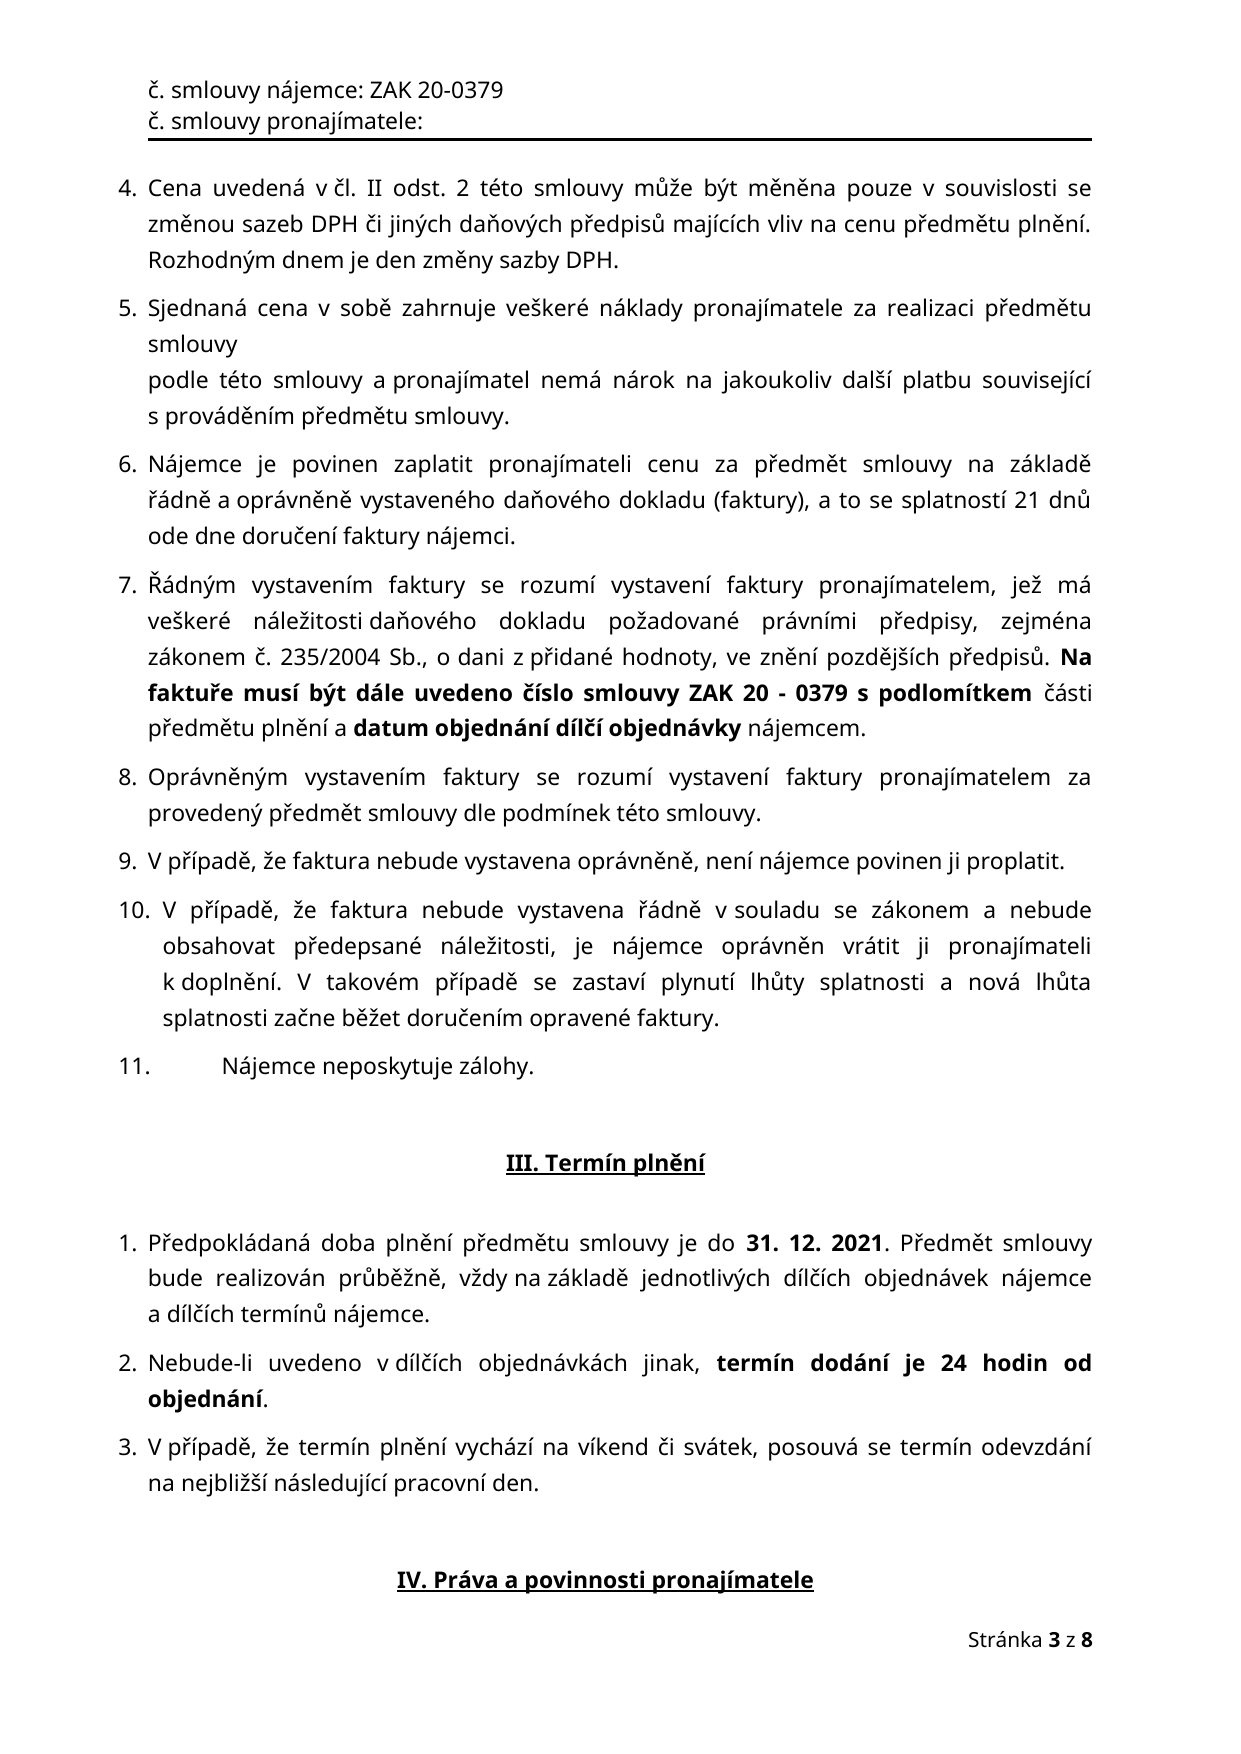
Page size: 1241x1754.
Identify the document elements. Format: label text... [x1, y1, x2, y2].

list Řádným vystavením faktury se rozumí vystavení faktury pronajímatelem, jež má veškeré náležitosti daňového dokladu požadované právními předpisy, zejména zákonem č. 235/2004 Sb., o dani z přidané hodnoty, ve znění pozdějších předpisů. Na faktuře musí být dále uvedeno číslo smlouvy ZAK 20 - 0379 s podlomítkem části předmětu plnění a datum objednání dílčí objednávky nájemcem. [118, 569, 1092, 744]
list Cena uvedená v čl. II odst. 2 této smlouvy může být měněna pouze v souvislosti se změnou sazeb DPH či jiných daňových předpisů majících vliv na cenu předmětu plnění. Rozhodným dnem je den změny sazby DPH. [118, 172, 1092, 275]
list V případě, že termín plnění vychází na víkend či svátek, posouvá se termín odevzdání na nejbližší následující pracovní den. [118, 1431, 1092, 1498]
list Nebude-li uvedeno v dílčích objednávkách jinak, termín dodání je 24 hodin od objednání. [118, 1347, 1092, 1414]
text IV. Práva a povinnosti pronajímatele [118, 1564, 1092, 1595]
list Oprávněným vystavením faktury se rozumí vystavení faktury pronajímatelem za provedený předmět smlouvy dle podmínek této smlouvy. [118, 761, 1092, 828]
text III. Termín plnění [118, 1147, 1092, 1178]
list Nájemce neposkytuje zálohy. [118, 1050, 1092, 1081]
list Předpokládaná doba plnění předmětu smlouvy je do 31. 12. 2021. Předmět smlouvy bude realizován průběžně, vždy na základě jednotlivých dílčích objednávek nájemce a dílčích termínů nájemce. [118, 1226, 1092, 1329]
list Nájemce je povinen zaplatit pronajímateli cenu za předmět smlouvy na základě řádně a oprávněně vystaveného daňového dokladu (faktury), a to se splatností 21 dnů ode dne doručení faktury nájemci. [118, 448, 1092, 551]
list V případě, že faktura nebude vystavena oprávněně, není nájemce povinen ji proplatit. [118, 845, 1092, 876]
list V případě, že faktura nebude vystavena řádně v souladu se zákonem a nebude obsahovat předepsané náležitosti, je nájemce oprávněn vrátit ji pronajímateli k doplnění. V takovém případě se zastaví plynutí lhůty splatnosti a nová lhůta splatnosti začne běžet doručením opravené faktury. [118, 894, 1092, 1033]
list Sjednaná cena v sobě zahrnuje veškeré náklady pronajímatele za realizaci předmětu smlouvy podle této smlouvy a pronajímatel nemá nárok na jakoukoliv další platbu související s prováděním předmětu smlouvy. [118, 292, 1092, 431]
